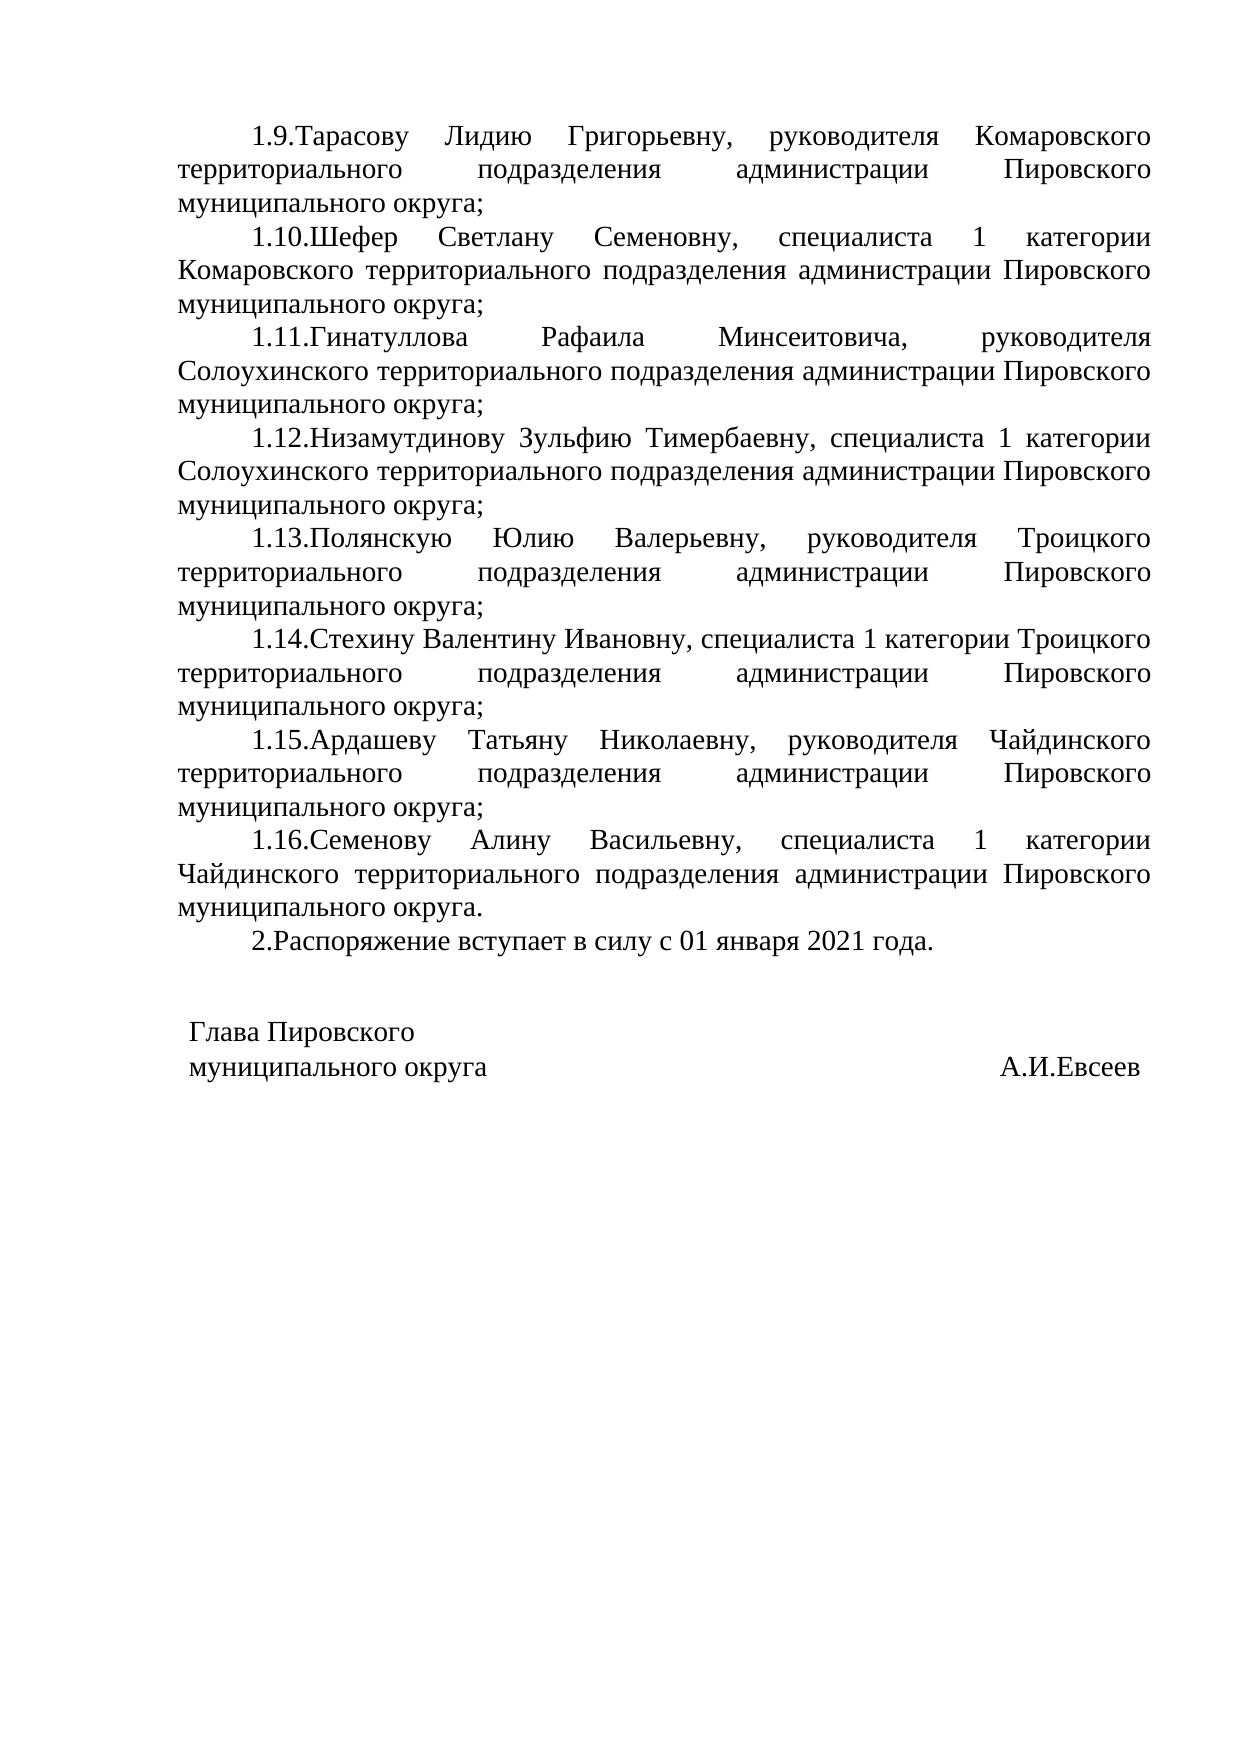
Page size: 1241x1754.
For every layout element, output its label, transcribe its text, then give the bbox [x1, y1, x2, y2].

text 1.16.Семенову Алину Васильевну, специалиста 1 категории Чайдинского территориального подразделения администрации Пировского муниципального округа. [177, 822, 1152, 923]
text 1.13.Полянскую Юлию Валерьевну, руководителя Троицкого территориального подразделения администрации Пировского муниципального округа; [177, 521, 1152, 621]
text 1.10.Шефер Светлану Семеновну, специалиста 1 категории Комаровского территориального подразделения администрации Пировского муниципального округа; [177, 219, 1152, 319]
text 1.15.Ардашеву Татьяну Николаевну, руководителя Чайдинского территориального подразделения администрации Пировского муниципального округа; [177, 722, 1152, 822]
table_header Глава Пировского муниципального округа [177, 1014, 666, 1084]
text 1.14.Стехину Валентину Ивановну, специалиста 1 категории Троицкого территориального подразделения администрации Пировского муниципального округа; [177, 621, 1152, 722]
text 1.12.Низамутдинову Зульфию Тимербаевну, специалиста 1 категории Солоухинского территориального подразделения администрации Пировского муниципального округа; [177, 420, 1152, 521]
table_header А.И.Евсеев [666, 1014, 1152, 1084]
text 2.Распоряжение вступает в силу с 01 января 2021 года. [177, 923, 1152, 957]
text 1.11.Гинатуллова Рафаила Минсеитовича, руководителя Солоухинского территориального подразделения администрации Пировского муниципального округа; [177, 319, 1152, 420]
text 1.9.Тарасову Лидию Григорьевну, руководителя Комаровского территориального подразделения администрации Пировского муниципального округа; [177, 118, 1152, 219]
